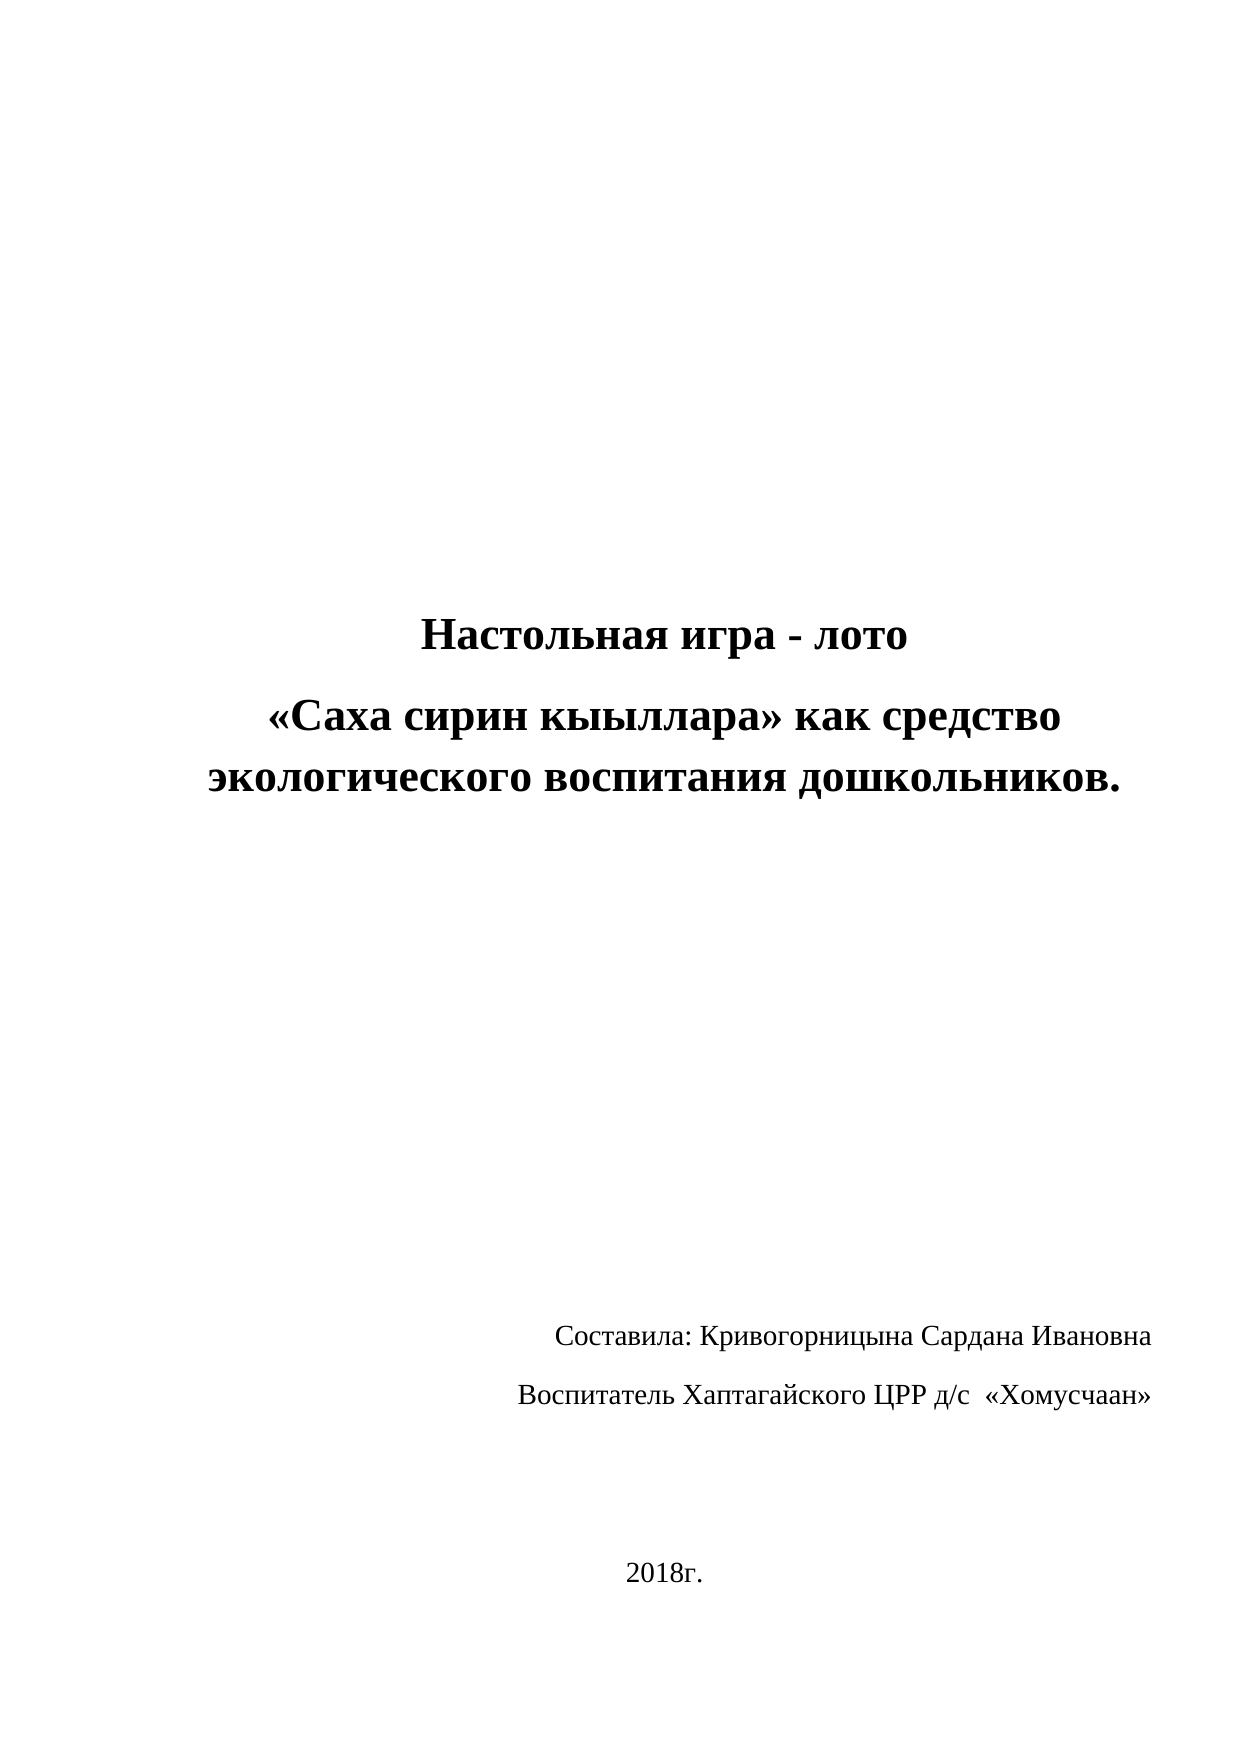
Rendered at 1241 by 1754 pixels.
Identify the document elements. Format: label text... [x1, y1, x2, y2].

text Составила: Кривогорницына Сардана Ивановна [177, 1318, 1152, 1351]
text «Саха сирин кыыллара» как средство экологического воспитания дошкольников. [177, 688, 1152, 801]
text Воспитатель Хаптагайского ЦРР д/с «Хомусчаан» [177, 1377, 1152, 1411]
text Настольная игра - лото [177, 606, 1152, 659]
text 2018г. [177, 1555, 1152, 1589]
